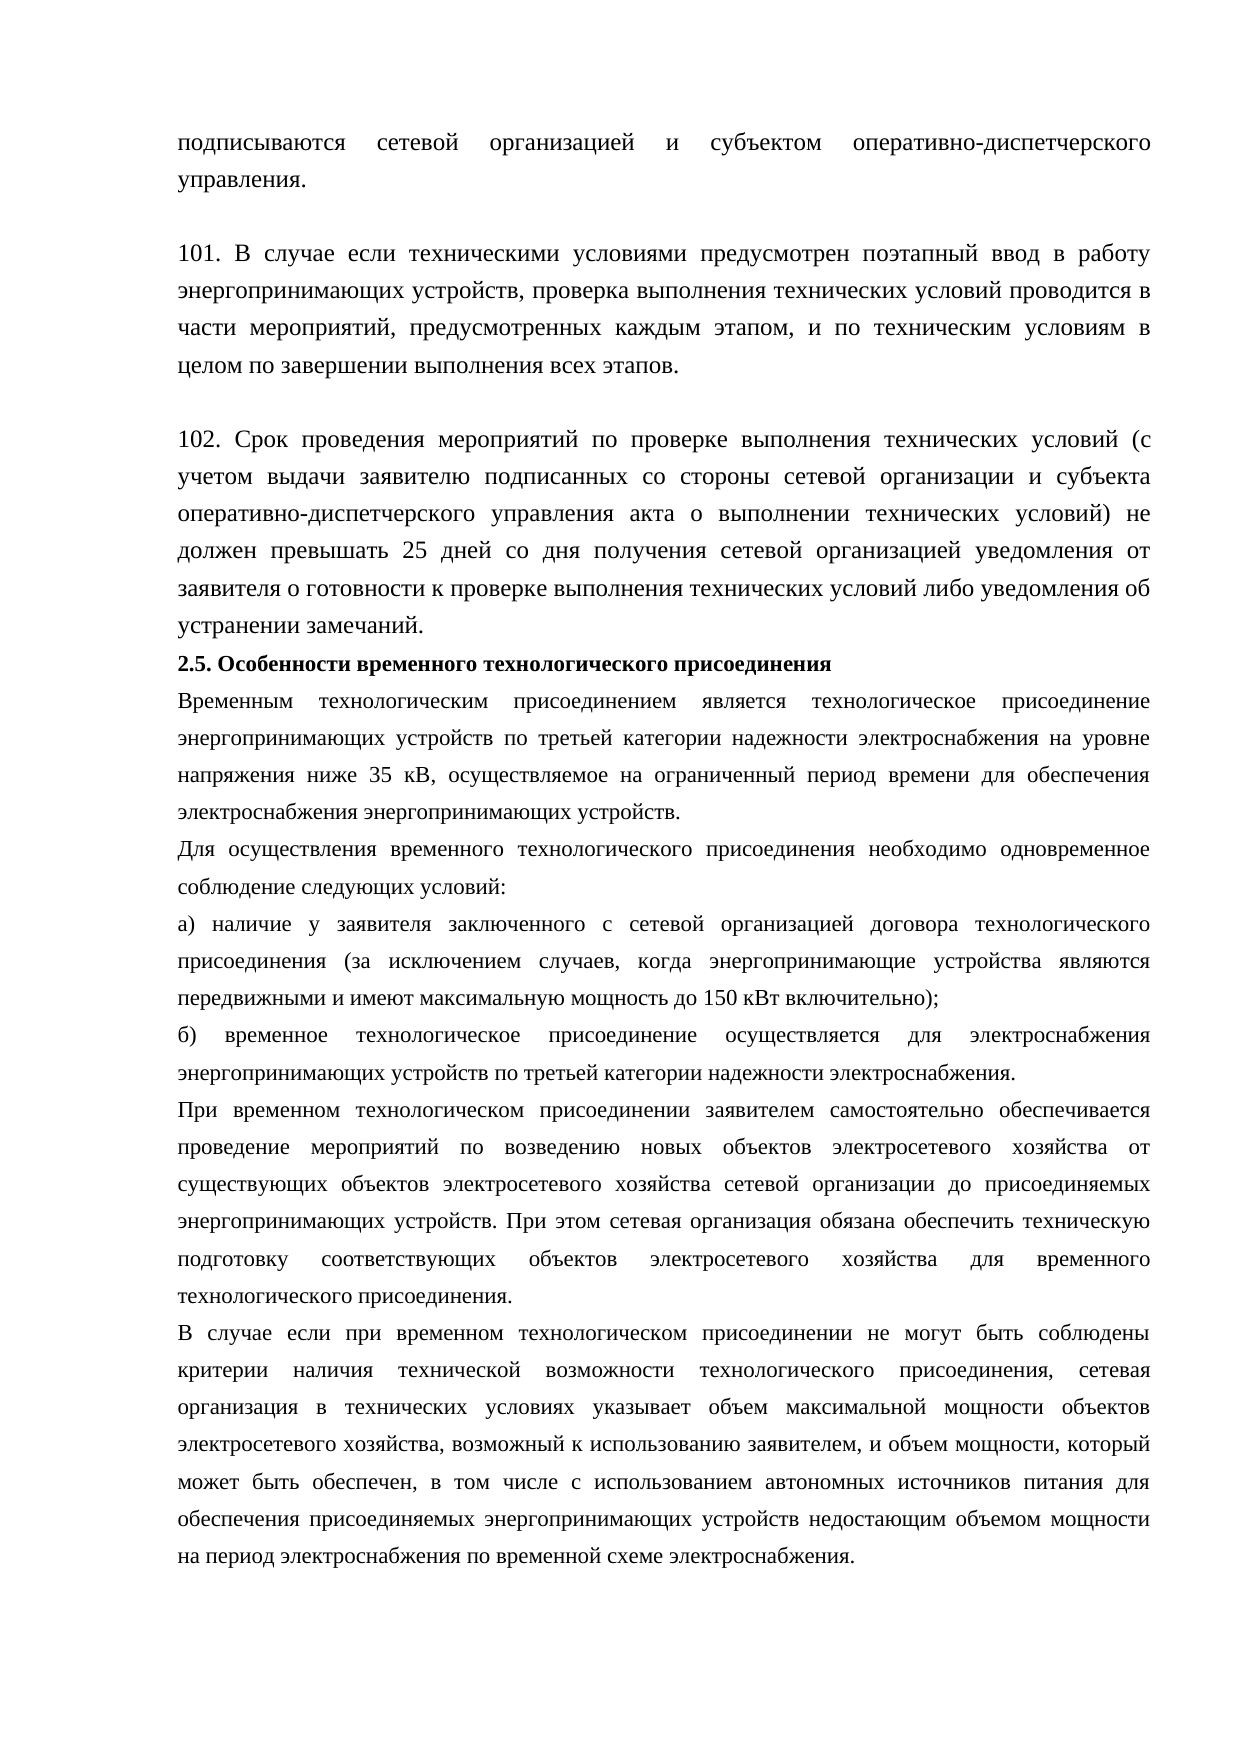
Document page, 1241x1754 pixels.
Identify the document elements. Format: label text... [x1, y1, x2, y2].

text 102. Срок проведения мероприятий по проверке выполнения технических условий (с учетом выдачи заявителю подписанных со стороны сетевой организации и субъекта оперативно-диспетчерского управления акта о выполнении технических условий) не должен превышать 25 дней со дня получения сетевой организацией уведомления от заявителя о готовности к проверке выполнения технических условий либо уведомления об устранении замечаний. [177, 416, 1152, 639]
text 101. В случае если техническими условиями предусмотрен поэтапный ввод в работу энергопринимающих устройств, проверка выполнения технических условий проводится в части мероприятий, предусмотренных каждым этапом, и по техническим условиям в целом по завершении выполнения всех этапов. [177, 230, 1152, 378]
text В случае если при временном технологическом присоединении не могут быть соблюдены критерии наличия технической возможности технологического присоединения, сетевая организация в технических условиях указывает объем максимальной мощности объектов электросетевого хозяйства, возможный к использованию заявителем, и объем мощности, который может быть обеспечен, в том числе с использованием автономных источников питания для обеспечения присоединяемых энергопринимающих устройств недостающим объемом мощности на период электроснабжения по временной схеме электроснабжения. [177, 1308, 1152, 1568]
text Временным технологическим присоединением является технологическое присоединение энергопринимающих устройств по третьей категории надежности электроснабжения на уровне напряжения ниже 35 кВ, осуществляемое на ограниченный период времени для обеспечения электроснабжения энергопринимающих устройств. [177, 676, 1152, 825]
text Для осуществления временного технологического присоединения необходимо одновременное соблюдение следующих условий: [177, 825, 1152, 899]
text 2.5. Особенности временного технологического присоединения [177, 639, 1152, 676]
text При временном технологическом присоединении заявителем самостоятельно обеспечивается проведение мероприятий по возведению новых объектов электросетевого хозяйства от существующих объектов электросетевого хозяйства сетевой организации до присоединяемых энергопринимающих устройств. При этом сетевая организация обязана обеспечить техническую подготовку соответствующих объектов электросетевого хозяйства для временного технологического присоединения. [177, 1085, 1152, 1308]
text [177, 118, 1152, 192]
text б) временное технологическое присоединение осуществляется для электроснабжения энергопринимающих устройств по третьей категории надежности электроснабжения. [177, 1011, 1152, 1085]
text а) наличие у заявителя заключенного с сетевой организацией договора технологического присоединения (за исключением случаев, когда энергопринимающие устройства являются передвижными и имеют максимальную мощность до 150 кВт включительно); [177, 899, 1152, 1011]
